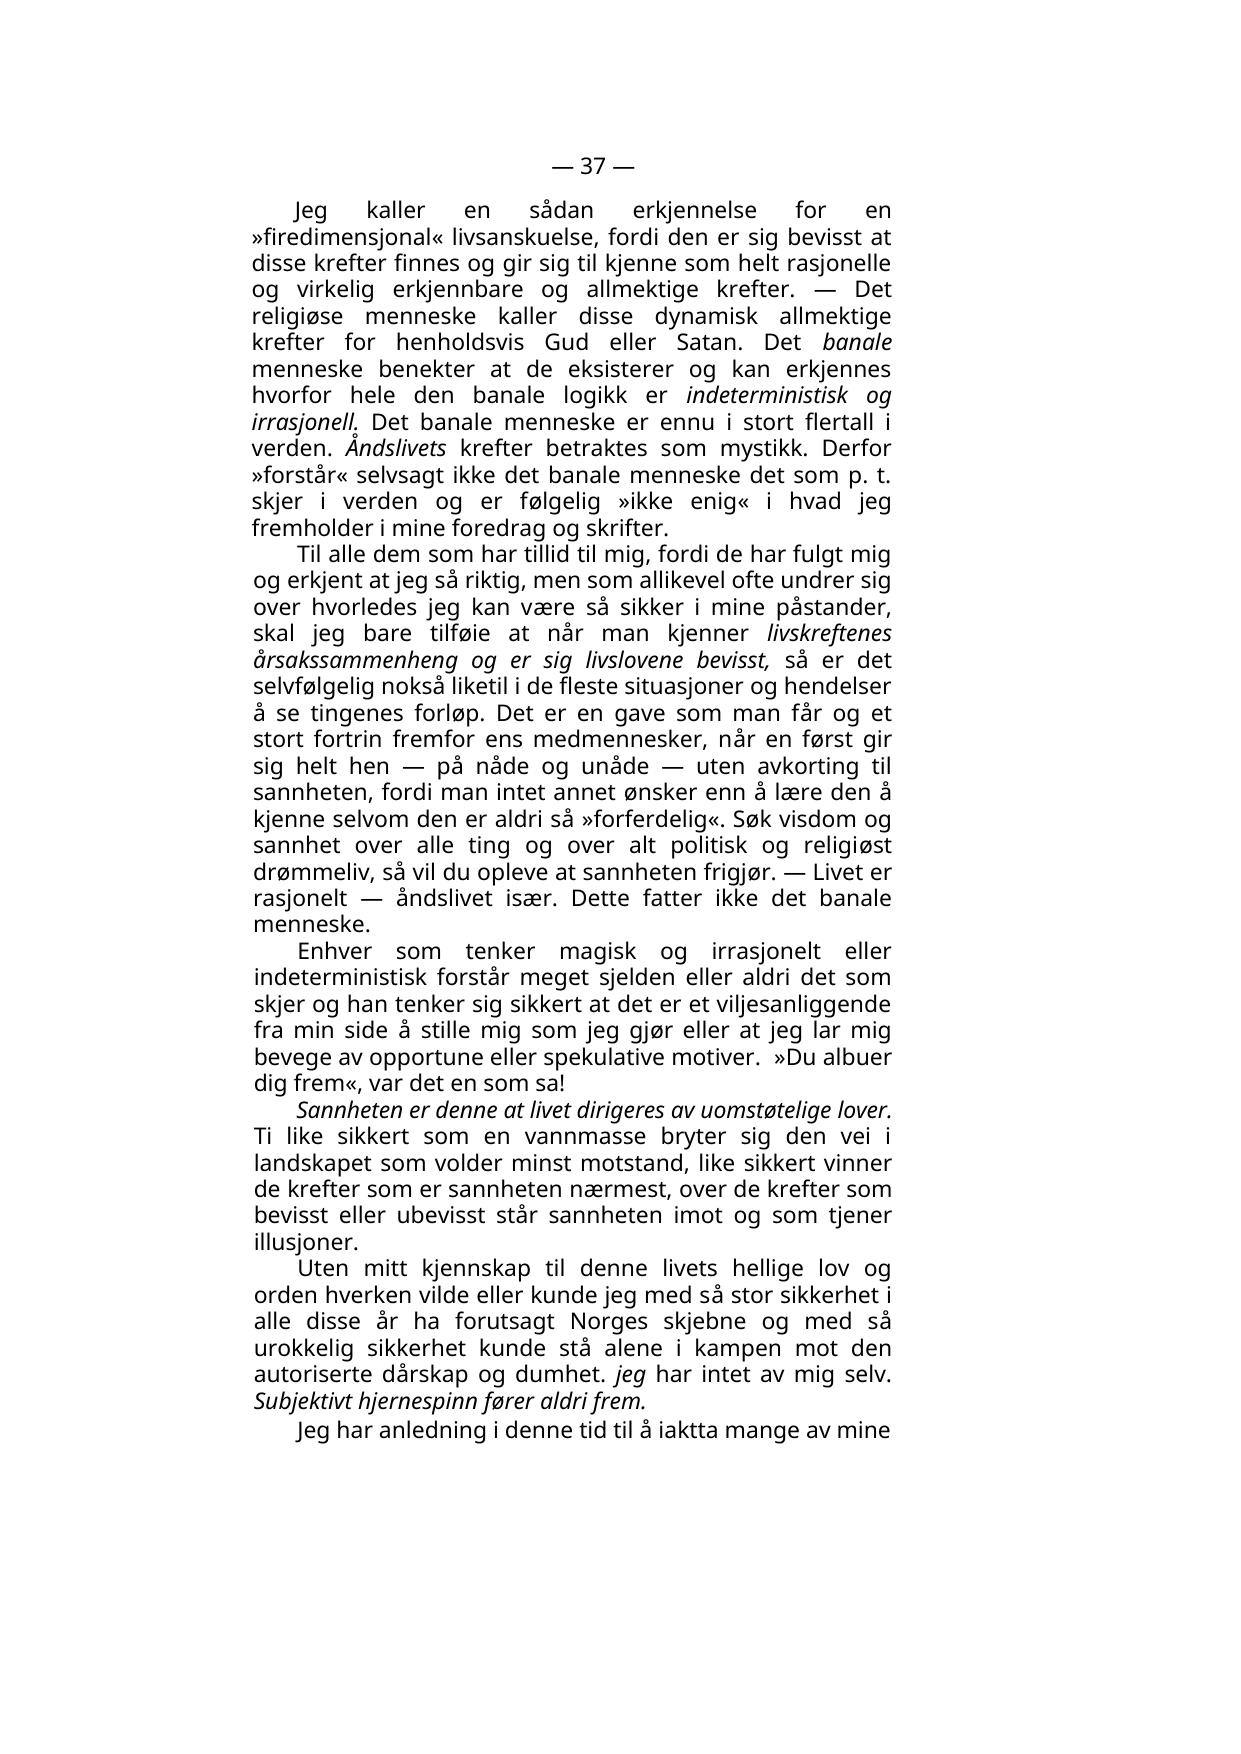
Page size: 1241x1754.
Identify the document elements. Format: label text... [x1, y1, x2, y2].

text Jeg kaller en sådan erkjennelse for en »firedimensjonal« livsanskuelse, fordi den er sig bevisst at disse krefter finnes og gir sig til kjenne som helt rasjonelle og virkelig erkjennbare og allmektige krefter. — Det religiøse menneske kaller disse dynamisk allmektige krefter for henholdsvis Gud eller Satan. Det banale menneske benekter at de eksisterer og kan erkjennes hvorfor hele den banale logikk er indeterministisk og irrasjonell. Det banale menneske er ennu i stort flertall i verden. Åndslivets krefter betraktes som mystikk. Derfor »forstår« selvsagt ikke det banale menneske det som p. t. skjer i verden og er følgelig »ikke enig« i hvad jeg fremholder i mine foredrag og skrifter. [251, 197, 892, 541]
text Sannheten er denne at livet dirigeres av uomstøtelige lover. Ti like sikkert som en vannmasse bryter sig den vei i landskapet som volder minst motstand, like sikkert vinner de krefter som er sannheten nærmest, over de krefter som bevisst eller ubevisst står sannheten imot og som tjener illusjoner. [253, 1097, 893, 1256]
text — 37 — [251, 150, 890, 181]
text Til alle dem som har tillid til mig, fordi de har fulgt mig og erkjent at jeg så riktig, men som allikevel ofte undrer sig over hvorledes jeg kan være så sikker i mine påstander, skal jeg bare tilføie at når man kjenner livskreftenes årsakssammenheng og er sig livslovene bevisst, så er det selvfølgelig nokså liketil i de fleste situasjoner og hendelser å se tingenes forløp. Det er en gave som man får og et stort fortrin fremfor ens medmennesker, når en først gir sig helt hen — på nåde og unåde — uten avkorting til sannheten, fordi man intet annet ønsker enn å lære den å kjenne selvom den er aldri så »forferdelig«. Søk visdom og sannhet over alle ting og over alt politisk og religiøst drømmeliv, så vil du opleve at sannheten frigjør. — Livet er rasjonelt — åndslivet især. Dette fatter ikke det banale menneske. [253, 541, 892, 938]
text Uten mitt kjennskap til denne livets hellige lov og orden hverken vilde eller kunde jeg med så stor sikkerhet i alle disse år ha forutsagt Norges skjebne og med så urokkelig sikkerhet kunde stå alene i kampen mot den autoriserte dårskap og dumhet. jeg har intet av mig selv. Subjektivt hjernespinn fører aldri frem. [253, 1256, 892, 1414]
text Jeg har anledning i denne tid til å iaktta mange av mine [251, 1414, 893, 1446]
text Enhver som tenker magisk og irrasjonelt eller indeterministisk forstår meget sjelden eller aldri det som skjer og han tenker sig sikkert at det er et viljesanliggende fra min side å stille mig som jeg gjør eller at jeg lar mig bevege av opportune eller spekulative motiver. »Du albuer dig frem«, var det en som sa! [253, 938, 892, 1097]
